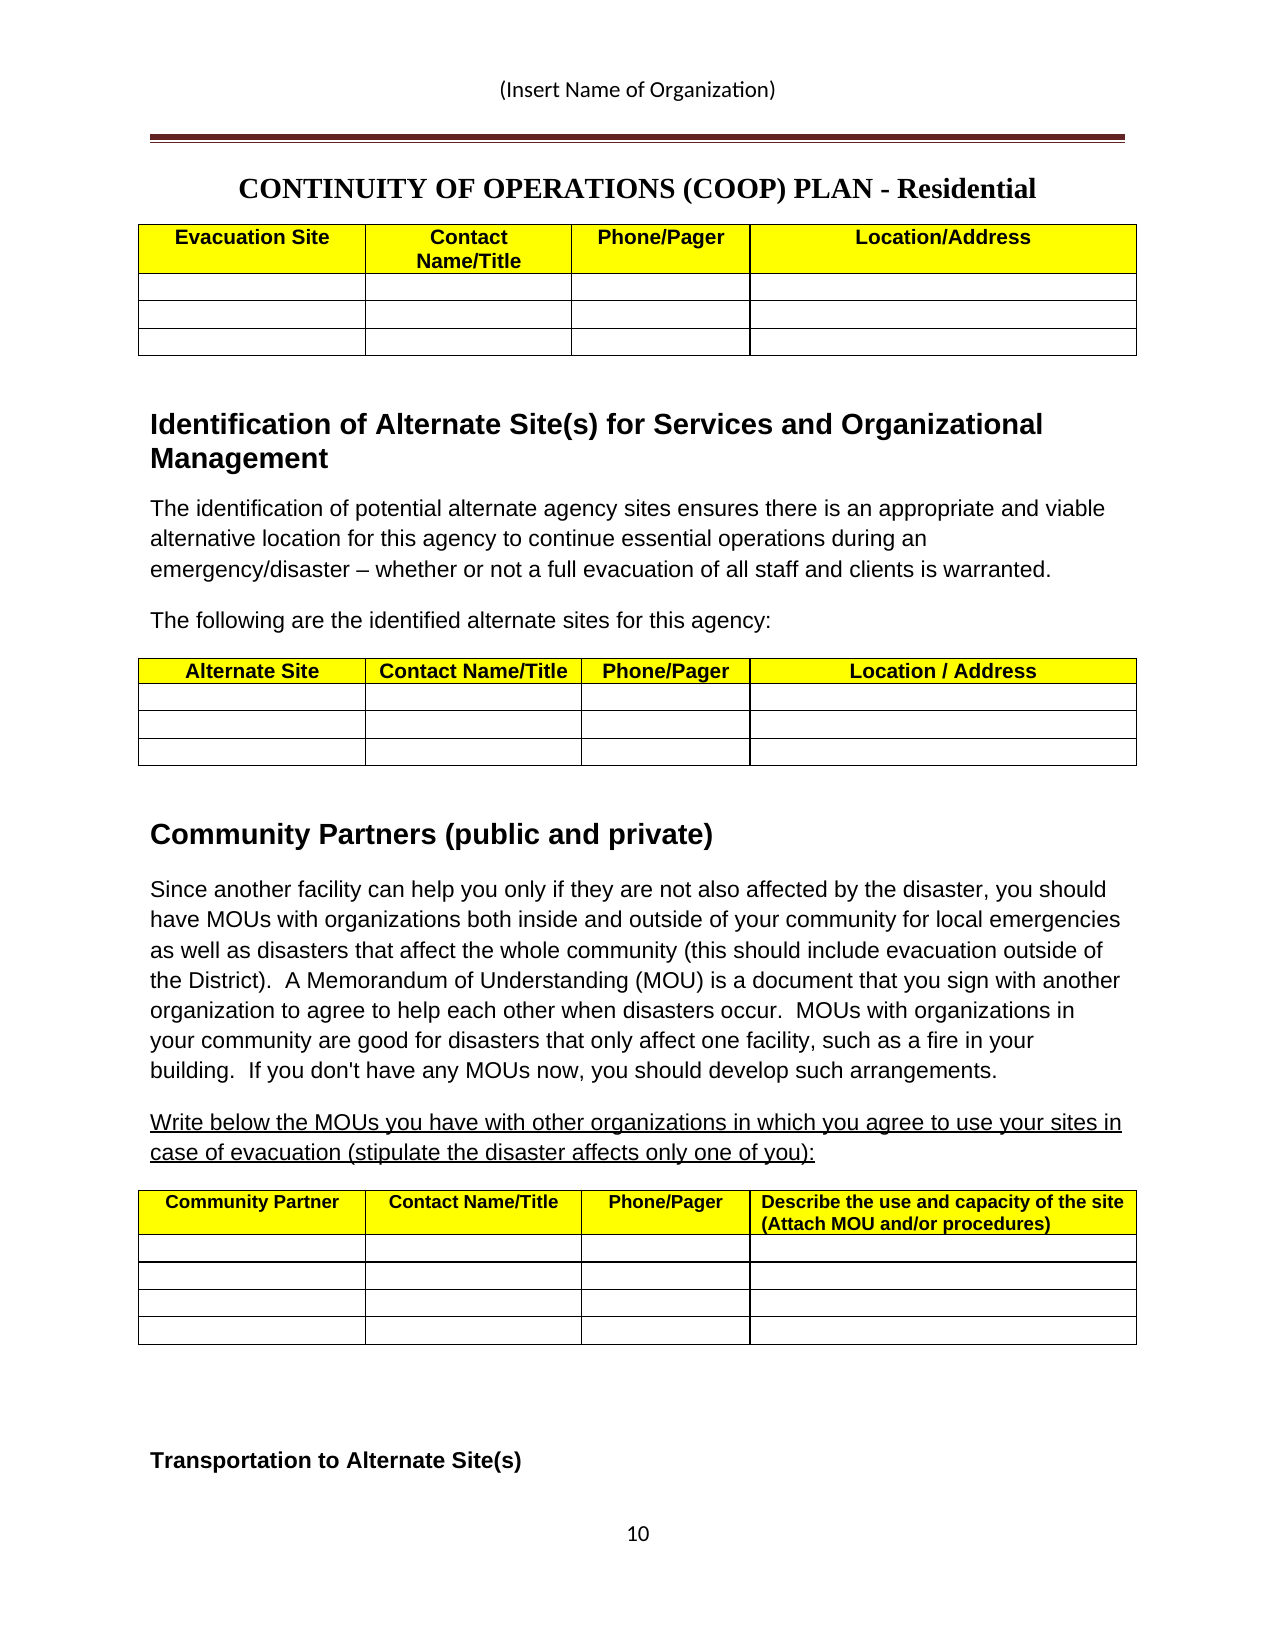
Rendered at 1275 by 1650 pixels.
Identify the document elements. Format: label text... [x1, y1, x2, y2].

table_cell [366, 1263, 581, 1289]
table_cell [366, 329, 571, 355]
table_cell [139, 684, 365, 710]
table_cell [751, 739, 1136, 765]
table_cell [139, 301, 365, 328]
table_cell [751, 301, 1136, 328]
table_cell [139, 1263, 365, 1289]
table_header Describe the use and capacity of the site (Attach MOU and/or procedures) [751, 1191, 1136, 1234]
table_cell [139, 1235, 365, 1261]
table_header Community Partner [139, 1191, 365, 1234]
table_cell [751, 1317, 1136, 1343]
table_header Phone/Pager [582, 1191, 749, 1234]
table_cell [582, 1263, 749, 1289]
table_cell [366, 739, 581, 765]
table_cell [139, 1290, 365, 1316]
table_cell [582, 739, 749, 765]
table_cell [751, 1263, 1136, 1289]
table_cell [366, 1317, 581, 1343]
table_cell [572, 301, 749, 328]
table_header Contact Name/Title [366, 1191, 581, 1234]
table_cell [582, 711, 749, 737]
table_cell [139, 274, 365, 300]
text Community Partners (public and private) [150, 817, 1125, 850]
text Since another facility can help you only if they are not also affected by the disaster, you should have MOUs with organizations both inside and outside of your community for local emergencies as well as disasters that affect the whole community (this should include evacuation outside of the District). A Memorandum of Understanding (MOU) is a document that you sign with another organization to agree to help each other when disasters occur. MOUs with organizations in your community are good for disasters that only affect one facility, such as a fire in your building. If you don't have any MOUs now, you should develop such arrangements. [150, 876, 1125, 1084]
table_cell [751, 684, 1136, 710]
table_cell [582, 1317, 749, 1343]
table_cell [366, 711, 581, 737]
text The identification of potential alternate agency sites ensures there is an appropriate and viable alternative location for this agency to continue essential operations during an emergency/disaster – whether or not a full evacuation of all staff and clients is warranted. [150, 495, 1125, 582]
text Write below the MOUs you have with other organizations in which you agree to use your sites in case of evacuation (stipulate the disaster affects only one of you): [150, 1108, 1125, 1165]
table_cell [366, 1235, 581, 1261]
table_header Contact Name/Title [366, 225, 571, 273]
table_cell [366, 684, 581, 710]
table_cell [366, 274, 571, 300]
table_cell [751, 274, 1136, 300]
table_cell [572, 329, 749, 355]
text Transportation to Alternate Site(s) [150, 1447, 1125, 1473]
table_cell [366, 1290, 581, 1316]
table_cell [751, 329, 1136, 355]
table_cell [582, 684, 749, 710]
table_header Phone/Pager [582, 659, 749, 683]
table_header Evacuation Site [139, 225, 365, 273]
table_header Location / Address [751, 659, 1136, 683]
table_header Phone/Pager [572, 225, 749, 273]
table_cell [139, 329, 365, 355]
table_cell [572, 274, 749, 300]
table_cell [751, 711, 1136, 737]
table_header Contact Name/Title [366, 659, 581, 683]
table_cell [582, 1235, 749, 1261]
table_header Location/Address [751, 225, 1136, 273]
table_cell [139, 711, 365, 737]
table_cell [582, 1290, 749, 1316]
text Identification of Alternate Site(s) for Services and Organizational Management [150, 407, 1125, 474]
text The following are the identified alternate sites for this agency: [150, 607, 1125, 633]
table_header Alternate Site [139, 659, 365, 683]
table_cell [139, 739, 365, 765]
table_cell [366, 301, 571, 328]
table_cell [751, 1290, 1136, 1316]
table_cell [139, 1317, 365, 1343]
table_cell [751, 1235, 1136, 1261]
